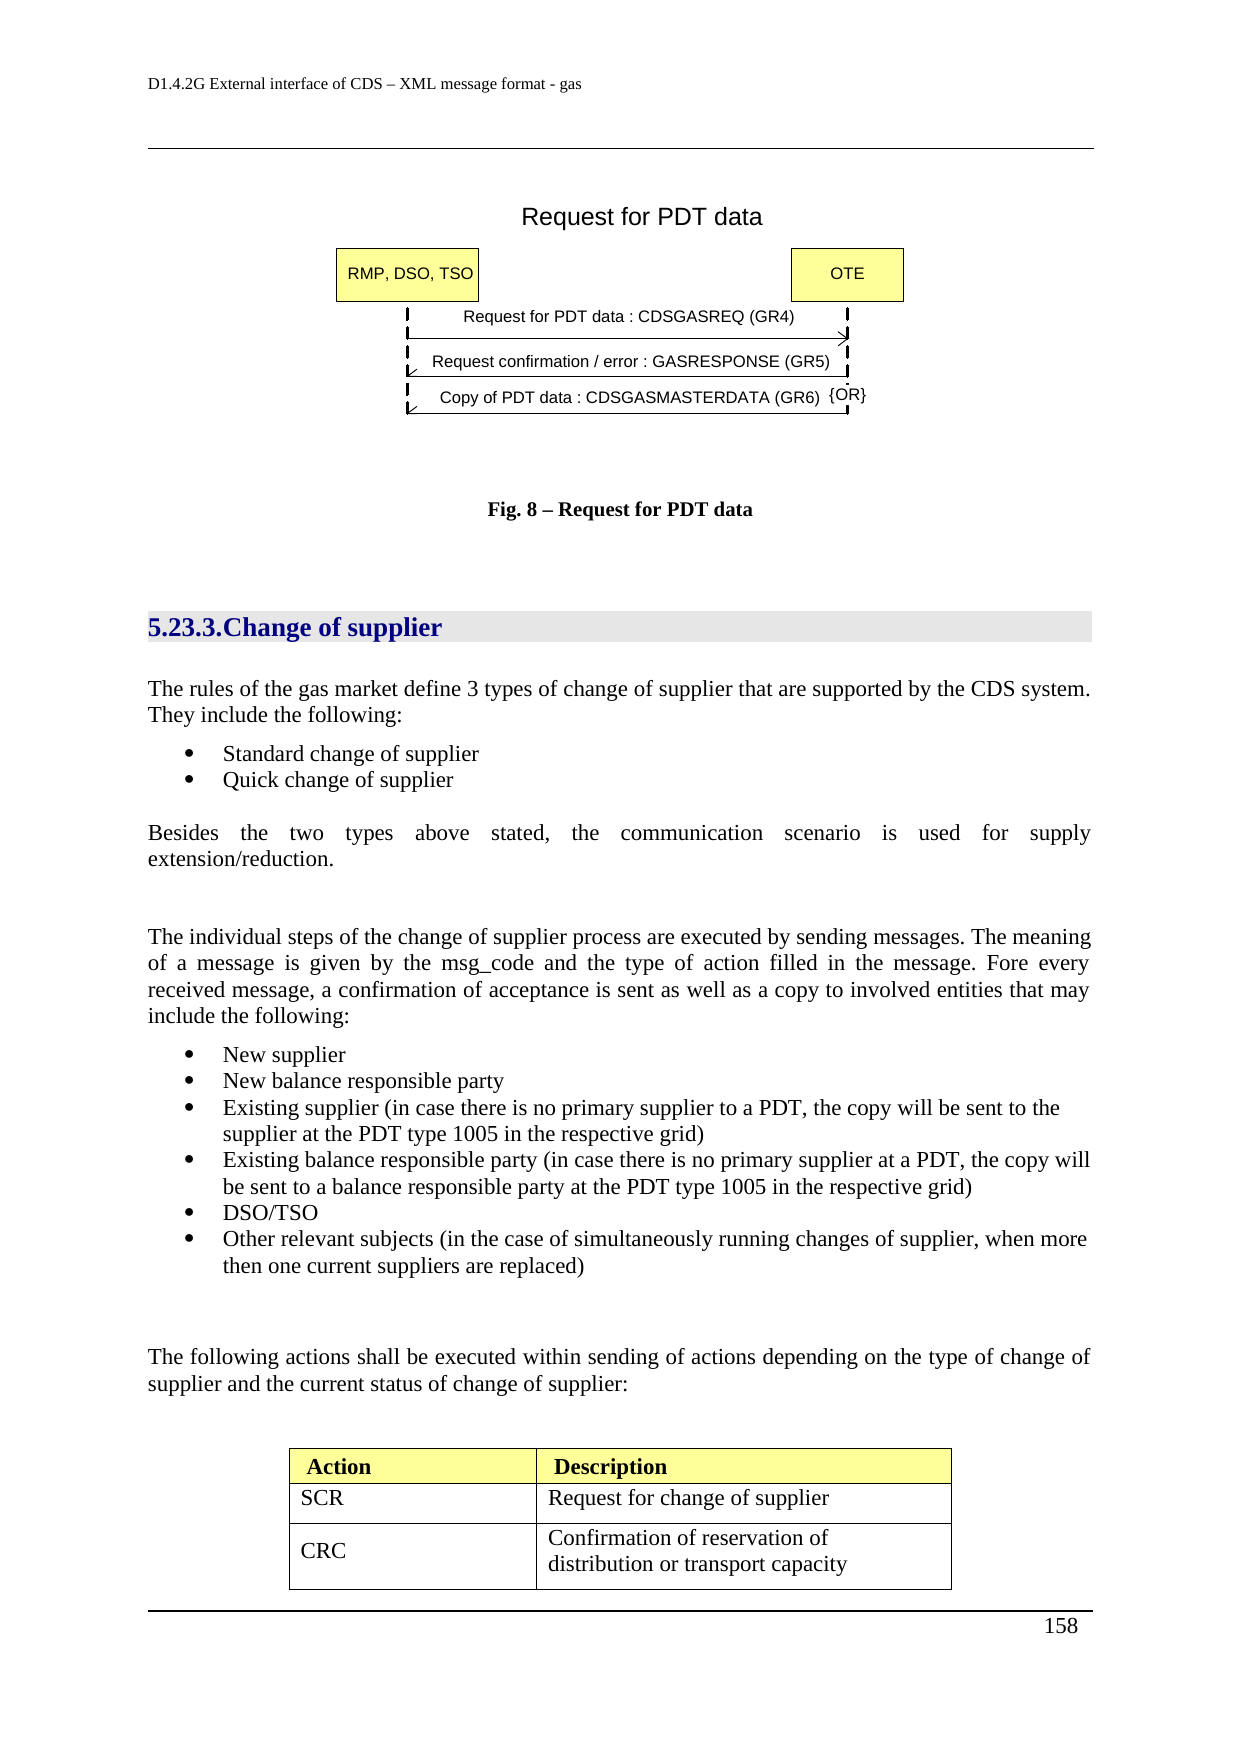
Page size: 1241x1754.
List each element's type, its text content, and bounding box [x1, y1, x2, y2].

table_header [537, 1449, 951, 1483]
text The rules of the gas market define 3 types of change of supplier that are supported by the CDS system. They include the following: [148, 675, 1092, 727]
text Standard change of supplier [185, 740, 1092, 766]
text Quick change of supplier [185, 766, 1092, 793]
text The individual steps of the change of supplier process are executed by sending messages. The meaning of a message is given by the msg_code and the type of action filled in the message. Fore every received message, a confirmation of acceptance is sent as well as a copy to involved entities that may include the following: [148, 923, 1092, 1028]
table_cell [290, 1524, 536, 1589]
text Fig. 8 – Request for PDT data [148, 497, 1092, 521]
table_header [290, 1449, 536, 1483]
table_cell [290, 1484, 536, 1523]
text New balance responsible party [185, 1067, 1092, 1094]
text Other relevant subjects (in the case of simultaneously running changes of supplier, when more then one current suppliers are replaced) [185, 1226, 1092, 1278]
text New supplier [185, 1041, 1092, 1067]
text Existing supplier (in case there is no primary supplier to a PDT, the copy will be sent to the supplier at the PDT type 1005 in the respective grid) [185, 1094, 1092, 1146]
text Existing balance responsible party (in case there is no primary supplier at a PDT, the copy will be sent to a balance responsible party at the PDT type 1005 in the respective grid) [185, 1146, 1092, 1199]
subtitle Change of supplier [148, 611, 1092, 642]
text DSO/TSO [185, 1199, 1092, 1226]
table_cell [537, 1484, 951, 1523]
text Besides the two types above stated, the communication scenario is used for supply extension/reduction. [148, 819, 1092, 872]
text The following actions shall be executed within sending of actions depending on the type of change of supplier and the current status of change of supplier: [148, 1343, 1092, 1396]
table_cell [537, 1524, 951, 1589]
